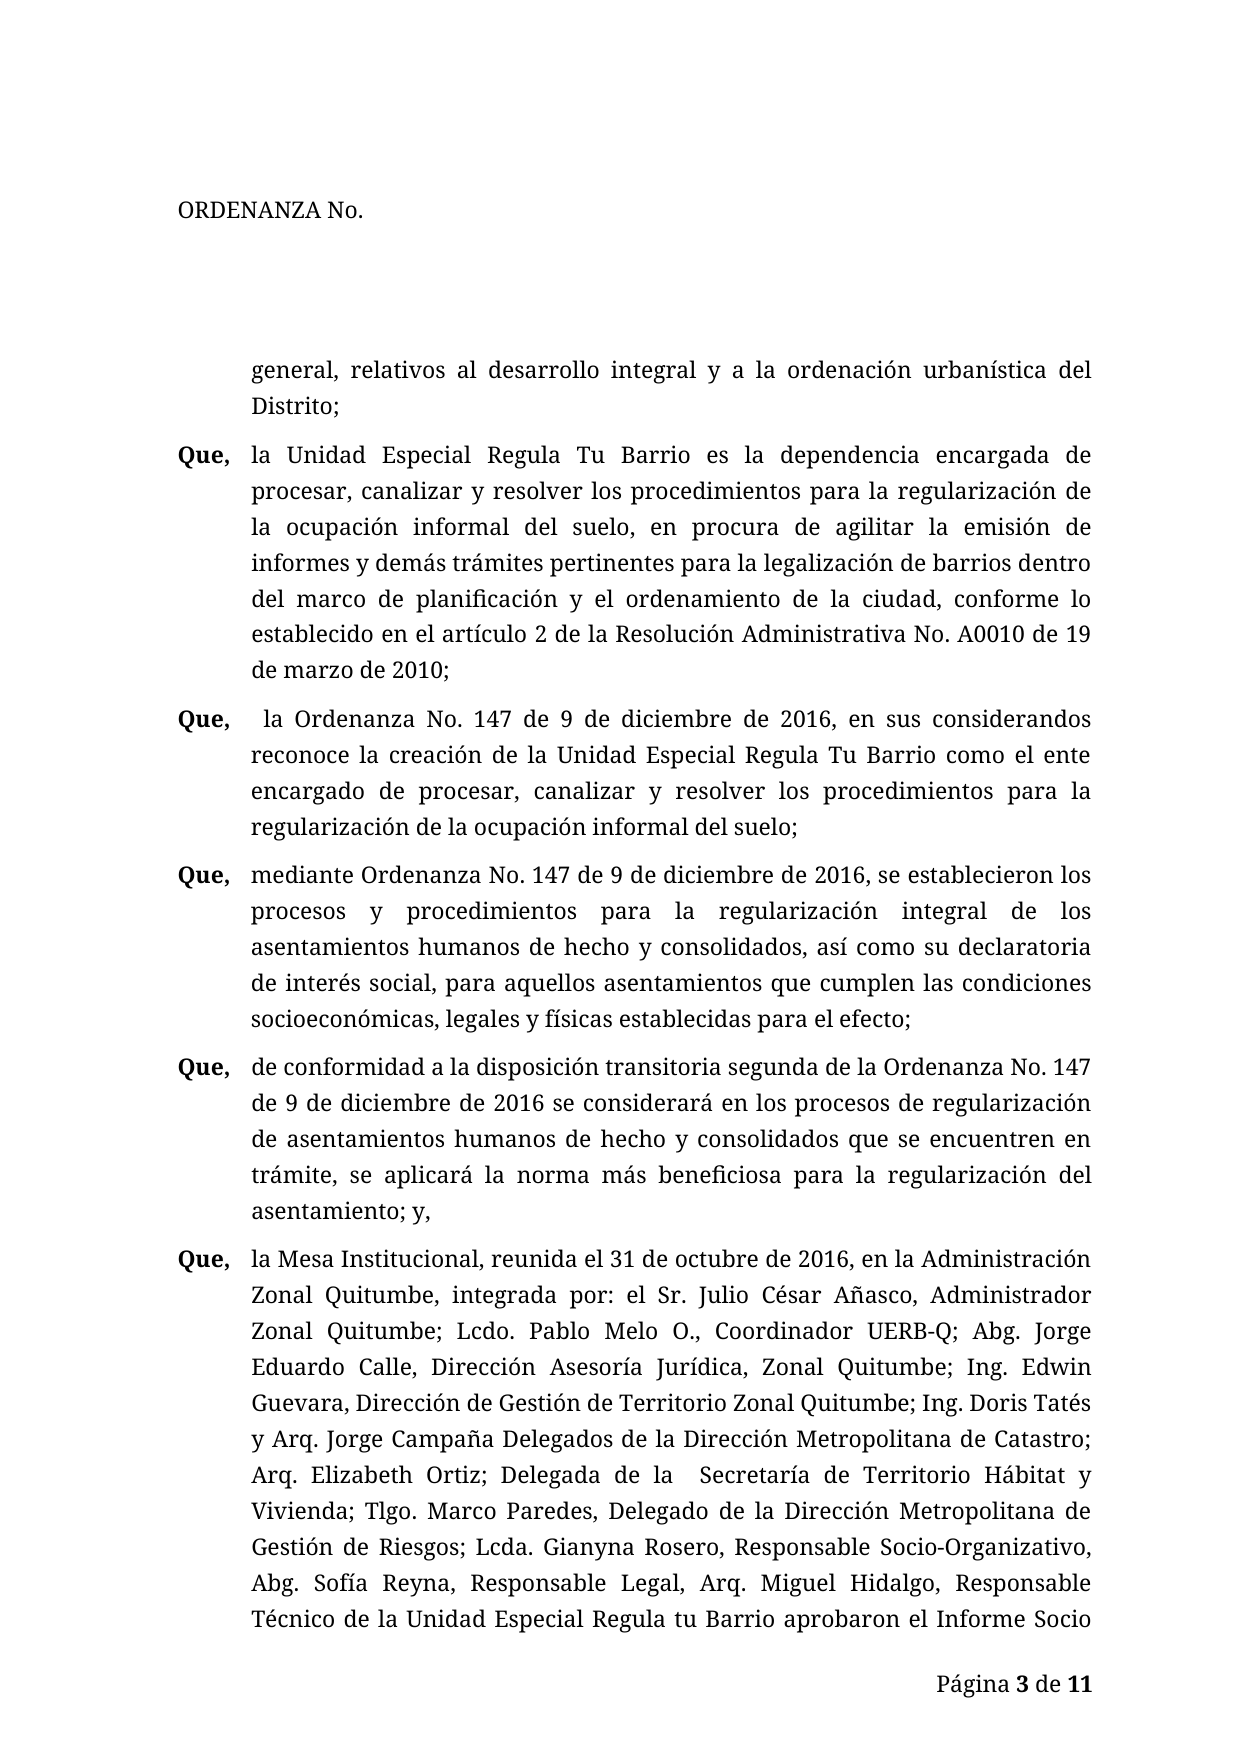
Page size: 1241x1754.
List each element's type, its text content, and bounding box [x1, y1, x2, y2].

text Que, mediante Ordenanza No. 147 de 9 de diciembre de 2016, se establecieron los procesos y procedimientos para la regularización integral de los asentamientos humanos de hecho y consolidados, así como su declaratoria de interés social, para aquellos asentamientos que cumplen las condiciones socioeconómicas, legales y físicas establecidas para el efecto; [177, 859, 1093, 1034]
text Que, la Unidad Especial Regula Tu Barrio es la dependencia encargada de procesar, canalizar y resolver los procedimientos para la regularización de la ocupación informal del suelo, en procura de agilitar la emisión de informes y demás trámites pertinentes para la legalización de barrios dentro del marco de planificación y el ordenamiento de la ciudad, conforme lo establecido en el artículo 2 de la Resolución Administrativa No. A0010 de 19 de marzo de 2010; [177, 439, 1093, 686]
text Que, de conformidad a la disposición transitoria segunda de la Ordenanza No. 147 de 9 de diciembre de 2016 se considerará en los procesos de regularización de asentamientos humanos de hecho y consolidados que se encuentren en trámite, se aplicará la norma más beneficiosa para la regularización del asentamiento; y, [177, 1051, 1093, 1226]
text Que, la Ordenanza No. 147 de 9 de diciembre de 2016, en sus considerandos reconoce la creación de la Unidad Especial Regula Tu Barrio como el ente encargado de procesar, canalizar y resolver los procedimientos para la regularización de la ocupación informal del suelo; [177, 703, 1093, 842]
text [177, 1243, 1093, 1634]
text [177, 354, 1093, 422]
